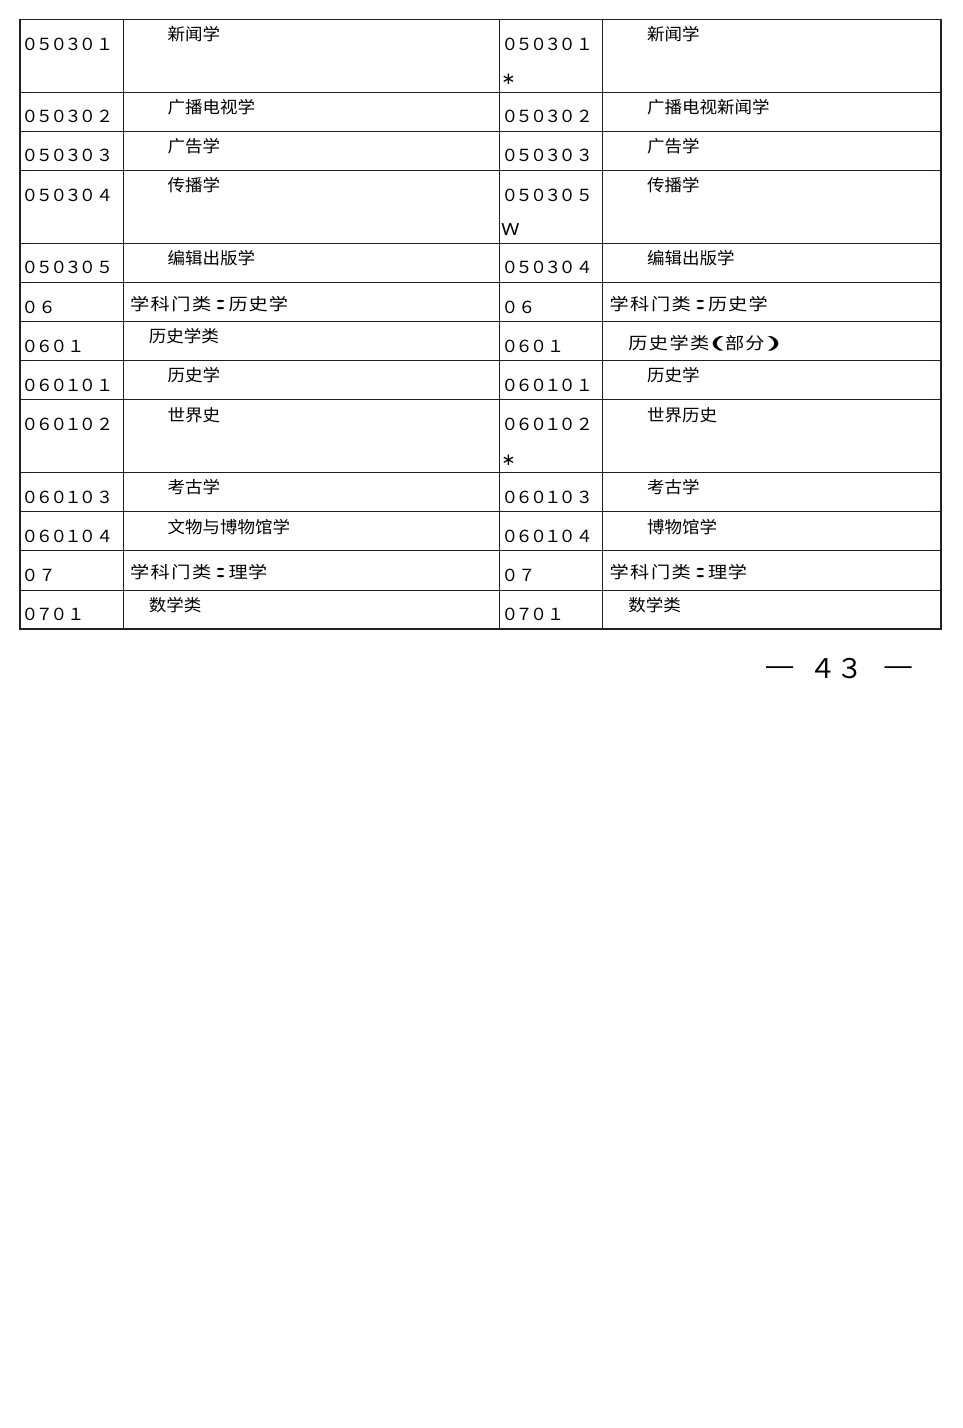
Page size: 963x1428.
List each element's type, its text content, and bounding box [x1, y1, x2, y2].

table_cell ０７ [21, 551, 123, 589]
table_cell ０５０３０４ [500, 244, 602, 282]
table_cell ０５０３０５ [21, 244, 123, 282]
table_cell 传播学 [124, 171, 499, 243]
table_cell 广告学 [124, 132, 499, 170]
table_cell ０５０３０３ [21, 132, 123, 170]
table_cell ０６０１０２ [21, 400, 123, 472]
table_cell ０７０１ [500, 591, 602, 628]
table_cell 考古学 [124, 473, 499, 511]
text — ４３ — [8, 645, 911, 686]
table_cell 历史学 [603, 361, 940, 399]
table_cell ０７０１ [21, 591, 123, 628]
table_cell 世界史 [124, 400, 499, 472]
table_cell 广告学 [603, 132, 940, 170]
table_cell 编辑出版学 [124, 244, 499, 282]
table_cell 广播电视新闻学 [603, 93, 940, 131]
table_cell ０６０１０３ [500, 473, 602, 511]
table_cell 传播学 [603, 171, 940, 243]
table_cell ０６０１０２∗ [500, 400, 602, 472]
table_cell 博物馆学 [603, 512, 940, 550]
table_cell ０６０１ [21, 322, 123, 360]
table_cell 考古学 [603, 473, 940, 511]
table_cell ０５０３０１ [21, 20, 123, 92]
table_cell ０５０３０１∗ [500, 20, 602, 92]
table_cell ０６０１ [500, 322, 602, 360]
table_cell ０６０１０１ [500, 361, 602, 399]
table_cell ０６０１０４ [21, 512, 123, 550]
table_cell ０５０３０５W [500, 171, 602, 243]
table_cell 学科门类:理学 [603, 551, 940, 589]
table_cell ０６０１０３ [21, 473, 123, 511]
table_cell 学科门类:理学 [124, 551, 499, 589]
table_cell ０６ [21, 283, 123, 321]
table_cell 编辑出版学 [603, 244, 940, 282]
table_cell ０６０１０１ [21, 361, 123, 399]
table_cell 历史学类(部分) [603, 322, 940, 360]
table_cell 学科门类:历史学 [603, 283, 940, 321]
table_cell ０６ [500, 283, 602, 321]
table_cell 历史学类 [124, 322, 499, 360]
table_cell ０６０１０４ [500, 512, 602, 550]
table_cell 新闻学 [603, 20, 940, 92]
table_cell ０５０３０３ [500, 132, 602, 170]
table_cell 新闻学 [124, 20, 499, 92]
table_cell ０５０３０２ [500, 93, 602, 131]
table_cell 数学类 [603, 591, 940, 628]
table_cell 世界历史 [603, 400, 940, 472]
table_cell 数学类 [124, 591, 499, 628]
table_cell 学科门类:历史学 [124, 283, 499, 321]
table_cell 广播电视学 [124, 93, 499, 131]
table_cell ０７ [500, 551, 602, 589]
table_cell 历史学 [124, 361, 499, 399]
table_cell 文物与博物馆学 [124, 512, 499, 550]
table_cell ０５０３０２ [21, 93, 123, 131]
table_cell ０５０３０４ [21, 171, 123, 243]
